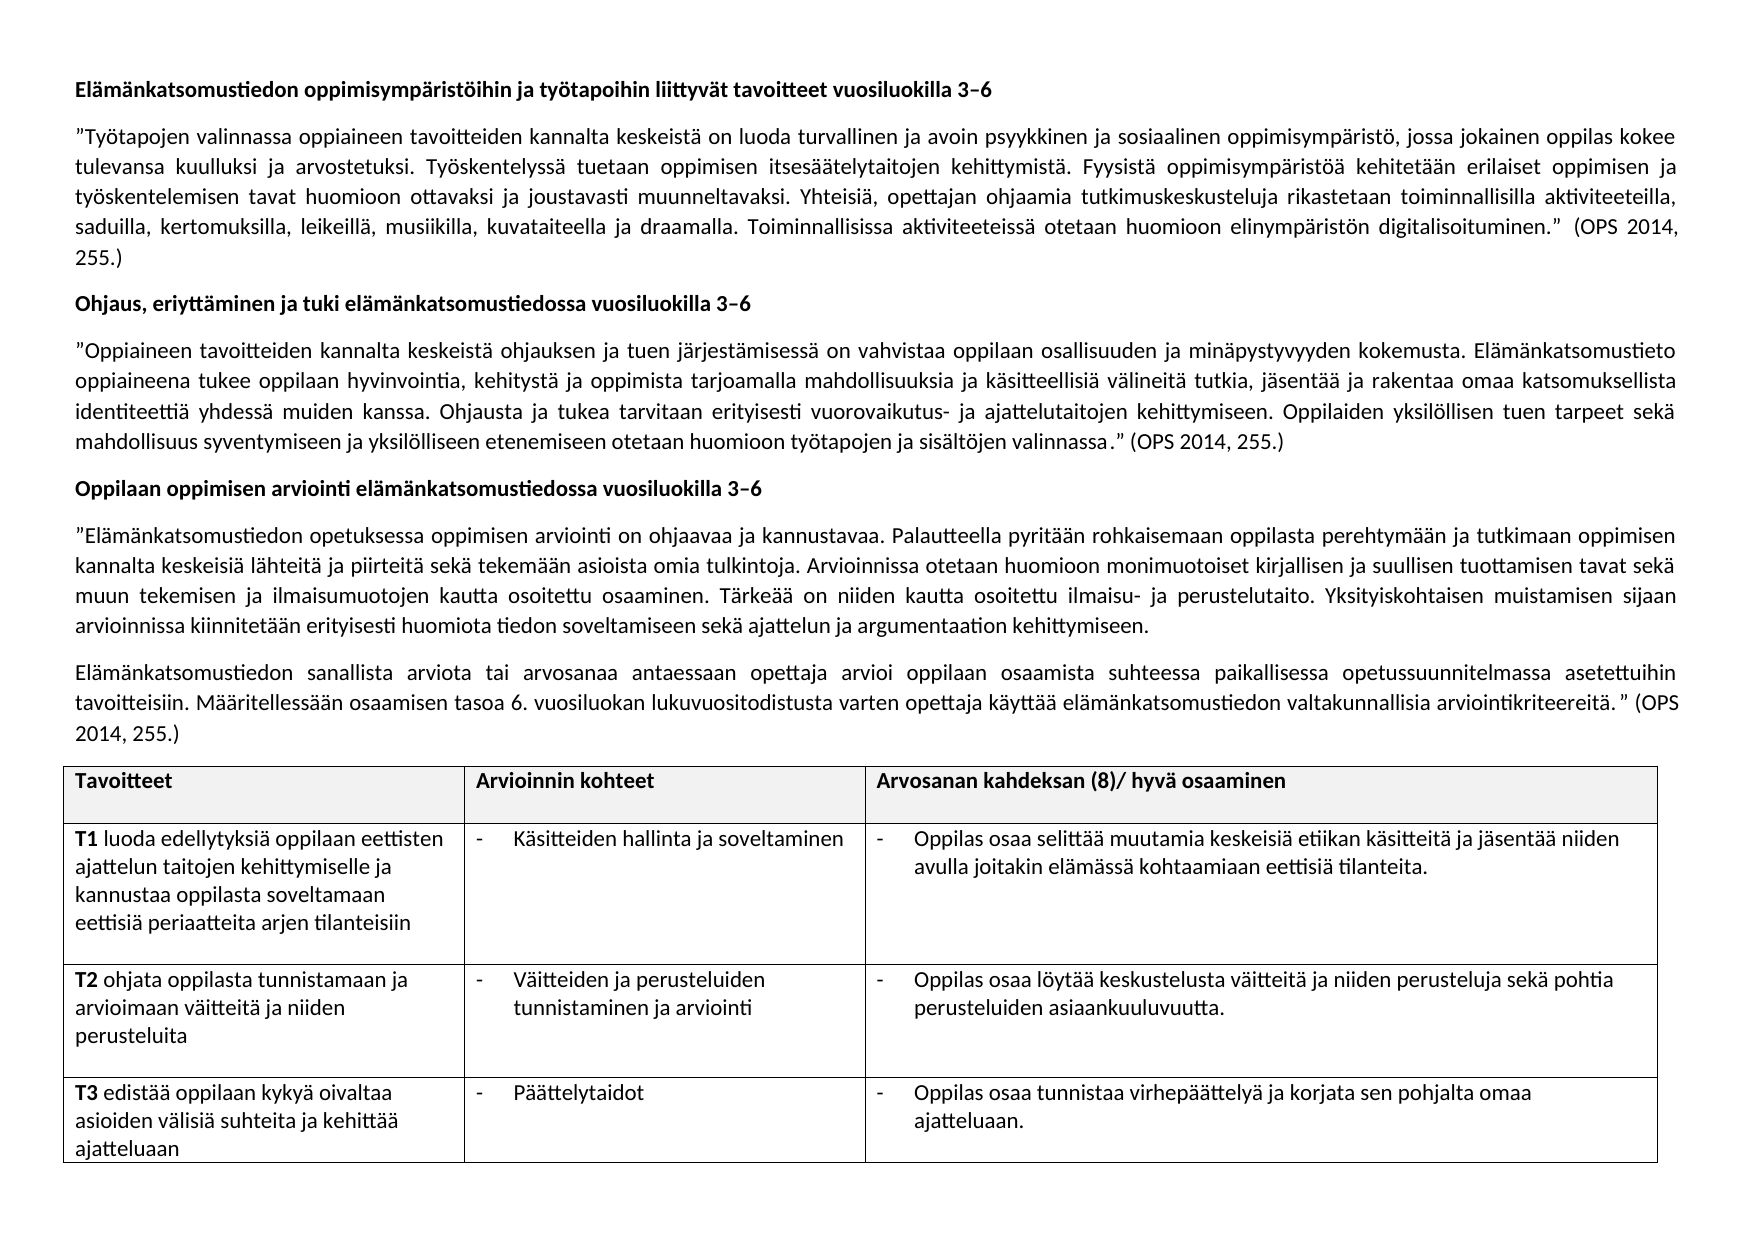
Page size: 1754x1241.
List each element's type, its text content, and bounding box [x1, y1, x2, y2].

table_cell T1 luoda edellytyksiä oppilaan eettisten ajattelun taitojen kehittymiselle ja kannustaa oppilasta soveltamaan eettisiä periaatteita arjen tilanteisiin [64, 824, 464, 964]
text ”Elämänkatsomustiedon opetuksessa oppimisen arviointi on ohjaavaa ja kannustavaa. Palautteella pyritään rohkaisemaan oppilasta perehtymään ja tutkimaan oppimisen kannalta keskeisiä lähteitä ja piirteitä sekä tekemään asioista omia tulkintoja. Arvioinnissa otetaan huomioon monimuotoiset kirjallisen ja suullisen tuottamisen tavat sekä muun tekemisen ja ilmaisumuotojen kautta osoitettu osaaminen. Tärkeää on niiden kautta osoitettu ilmaisu- ja perustelutaito. Yksityiskohtaisen muistamisen sijaan arvioinnissa kiinnitetään erityisesti huomiota tiedon soveltamiseen sekä ajattelun ja argumentaation kehittymiseen. [75, 609, 1679, 639]
table_cell Päättelytaidot [465, 1078, 865, 1162]
text Ohjaus, eriyttäminen ja tuki elämänkatsomustiedossa vuosiluokilla 3–6 [75, 289, 1679, 318]
table_cell T2 ohjata oppilasta tunnistamaan ja arvioimaan väitteitä ja niiden perusteluita [64, 965, 464, 1077]
table_cell Oppilas osaa löytää keskustelusta väitteitä ja niiden perusteluja sekä pohtia perusteluiden asiaankuuluvuutta. [866, 965, 1657, 1077]
text Oppilaan oppimisen arviointi elämänkatsomustiedossa vuosiluokilla 3–6 [75, 474, 1679, 502]
text Elämänkatsomustiedon oppimisympäristöihin ja työtapoihin liittyvät tavoitteet vuosiluokilla 3–6 [75, 75, 1679, 103]
text Elämänkatsomustiedon sanallista arviota tai arvosanaa antaessaan opettaja arvioi oppilaan osaamista suhteessa paikallisessa opetussuunnitelmassa asetettuihin tavoitteisiin. Määritellessään osaamisen tasoa 6. vuosiluokan lukuvuositodistusta varten opettaja käyttää elämänkatsomustiedon valtakunnallisia arviointikriteereitä.” (OPS 2014, 255.) [75, 717, 1679, 747]
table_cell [64, 1078, 464, 1162]
table_cell Käsitteiden hallinta ja soveltaminen [465, 824, 865, 964]
text ”Oppiaineen tavoitteiden kannalta keskeistä ohjauksen ja tuen järjestämisessä on vahvistaa oppilaan osallisuuden ja minäpystyvyyden kokemusta. Elämänkatsomustieto oppiaineena tukee oppilaan hyvinvointia, kehitystä ja oppimista tarjoamalla mahdollisuuksia ja käsitteellisiä välineitä tutkia, jäsentää ja rakentaa omaa katsomuksellista identiteettiä yhdessä muiden kanssa. Ohjausta ja tukea tarvitaan erityisesti vuorovaikutus- ja ajattelutaitojen kehittymiseen. Oppilaiden yksilöllisen tuen tarpeet sekä mahdollisuus syventymiseen ja yksilölliseen etenemiseen otetaan huomioon työtapojen ja sisältöjen valinnassa.” (OPS 2014, 255.) [75, 336, 1679, 367]
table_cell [866, 1078, 1657, 1162]
table_header Tavoitteet [64, 767, 464, 823]
text ”Työtapojen valinnassa oppiaineen tavoitteiden kannalta keskeistä on luoda turvallinen ja avoin psyykkinen ja sosiaalinen oppimisympäristö, jossa jokainen oppilas kokee tulevansa kuulluksi ja arvostetuksi. Työskentelyssä tuetaan oppimisen itsesäätelytaitojen kehittymistä. Fyysistä oppimisympäristöä kehitetään erilaiset oppimisen ja työskentelemisen tavat huomioon ottavaksi ja joustavasti muunneltavaksi. Yhteisiä, opettajan ohjaamia tutkimuskeskusteluja rikastetaan toiminnallisilla aktiviteeteilla, saduilla, kertomuksilla, leikeillä, musiikilla, kuvataiteella ja draamalla. Toiminnallisissa aktiviteeteissä otetaan huomioon elinympäristön digitalisoituminen.” (OPS 2014, 255.) [75, 210, 1679, 271]
table_header Arvosanan kahdeksan (8)/ hyvä osaaminen [866, 767, 1657, 823]
table_header Arvioinnin kohteet [465, 767, 865, 823]
text ”Oppiaineen tavoitteiden kannalta keskeistä ohjauksen ja tuen järjestämisessä on vahvistaa oppilaan osallisuuden ja minäpystyvyyden kokemusta. Elämänkatsomustieto oppiaineena tukee oppilaan hyvinvointia, kehitystä ja oppimista tarjoamalla mahdollisuuksia ja käsitteellisiä välineitä tutkia, jäsentää ja rakentaa omaa katsomuksellista identiteettiä yhdessä muiden kanssa. Ohjausta ja tukea tarvitaan erityisesti vuorovaikutus- ja ajattelutaitojen kehittymiseen. Oppilaiden yksilöllisen tuen tarpeet sekä mahdollisuus syventymiseen ja yksilölliseen etenemiseen otetaan huomioon työtapojen ja sisältöjen valinnassa.” (OPS 2014, 255.) [75, 425, 1679, 455]
table_cell Väitteiden ja perusteluiden tunnistaminen ja arviointi [465, 965, 865, 1077]
table_cell Oppilas osaa selittää muutamia keskeisiä etiikan käsitteitä ja jäsentää niiden avulla joitakin elämässä kohtaamiaan eettisiä tilanteita. [866, 824, 1657, 964]
